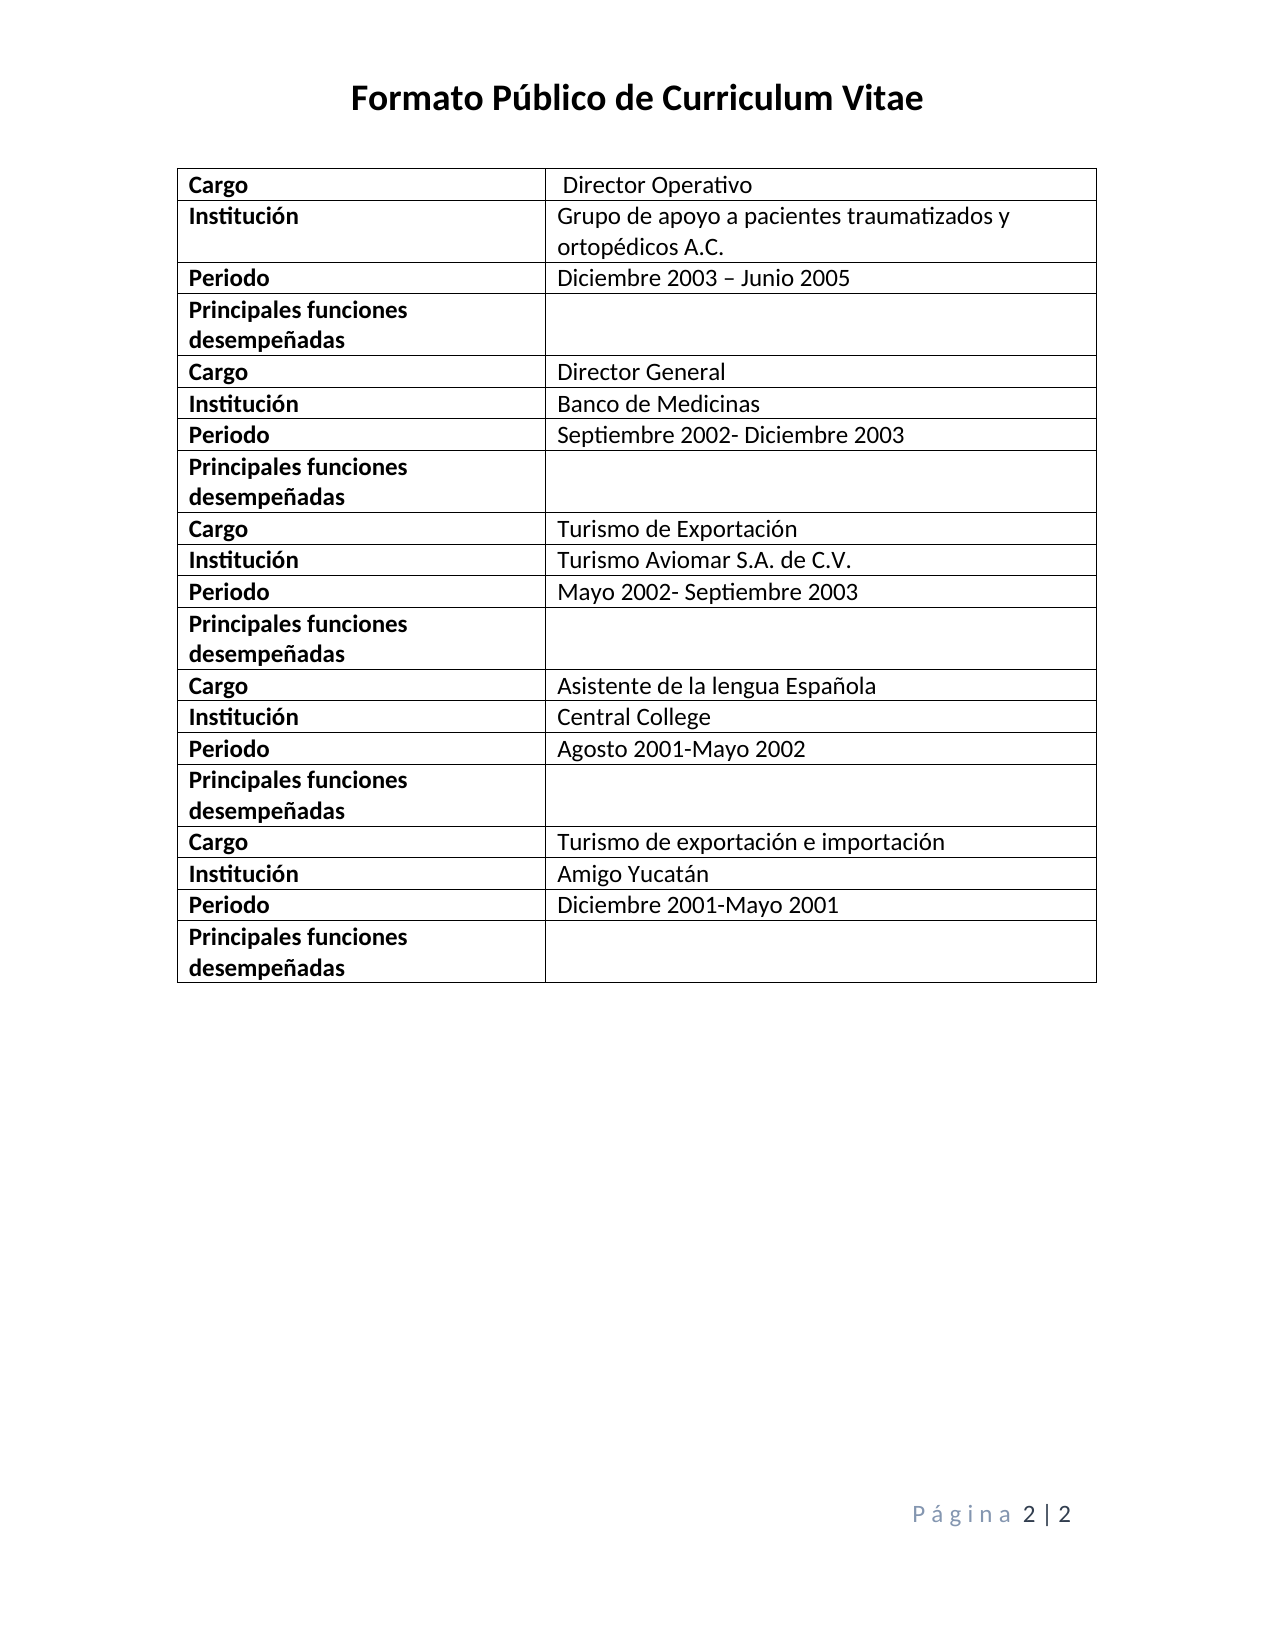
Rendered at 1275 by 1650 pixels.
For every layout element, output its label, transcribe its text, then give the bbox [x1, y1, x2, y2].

table_cell Cargo [178, 356, 545, 387]
table_cell Diciembre 2003 – Junio 2005 [546, 263, 1096, 293]
table_cell Institución [178, 545, 545, 575]
table_cell Principales funciones desempeñadas [178, 451, 545, 512]
table_cell Amigo Yucatán [546, 858, 1096, 889]
table_cell [546, 451, 1096, 512]
table_cell Institución [178, 858, 545, 889]
table_cell Cargo [178, 169, 545, 199]
table_cell Septiembre 2002- Diciembre 2003 [546, 419, 1096, 450]
table_cell Turismo Aviomar S.A. de C.V. [546, 545, 1096, 575]
table_cell Periodo [178, 576, 545, 607]
table_cell Cargo [178, 670, 545, 700]
table_cell Asistente de la lengua Española [546, 670, 1096, 700]
table_cell Director General [546, 356, 1096, 387]
table_cell Principales funciones desempeñadas [178, 765, 545, 826]
table_cell Periodo [178, 263, 545, 293]
table_cell Diciembre 2001-Mayo 2001 [546, 890, 1096, 920]
table_cell Cargo [178, 513, 545, 543]
table_cell Principales funciones desempeñadas [178, 294, 545, 355]
table_cell Director Operativo [546, 169, 1096, 199]
table_cell [546, 765, 1096, 826]
table_cell Periodo [178, 733, 545, 763]
table_cell Cargo [178, 827, 545, 857]
table_cell Institución [178, 201, 545, 262]
table_cell Periodo [178, 890, 545, 920]
table_cell Mayo 2002- Septiembre 2003 [546, 576, 1096, 607]
table_cell [546, 608, 1096, 669]
table_cell Periodo [178, 419, 545, 450]
table_cell Agosto 2001-Mayo 2002 [546, 733, 1096, 763]
table_cell Institución [178, 701, 545, 732]
table_cell Principales funciones desempeñadas [178, 921, 545, 982]
table_cell Central College [546, 701, 1096, 732]
table_cell Grupo de apoyo a pacientes traumatizados y ortopédicos A.C. [546, 201, 1096, 262]
table_cell Banco de Medicinas [546, 388, 1096, 418]
table_cell Principales funciones desempeñadas [178, 608, 545, 669]
table_cell Turismo de exportación e importación [546, 827, 1096, 857]
table_cell [546, 921, 1096, 982]
table_cell Institución [178, 388, 545, 418]
table_cell Turismo de Exportación [546, 513, 1096, 543]
table_cell [546, 294, 1096, 355]
